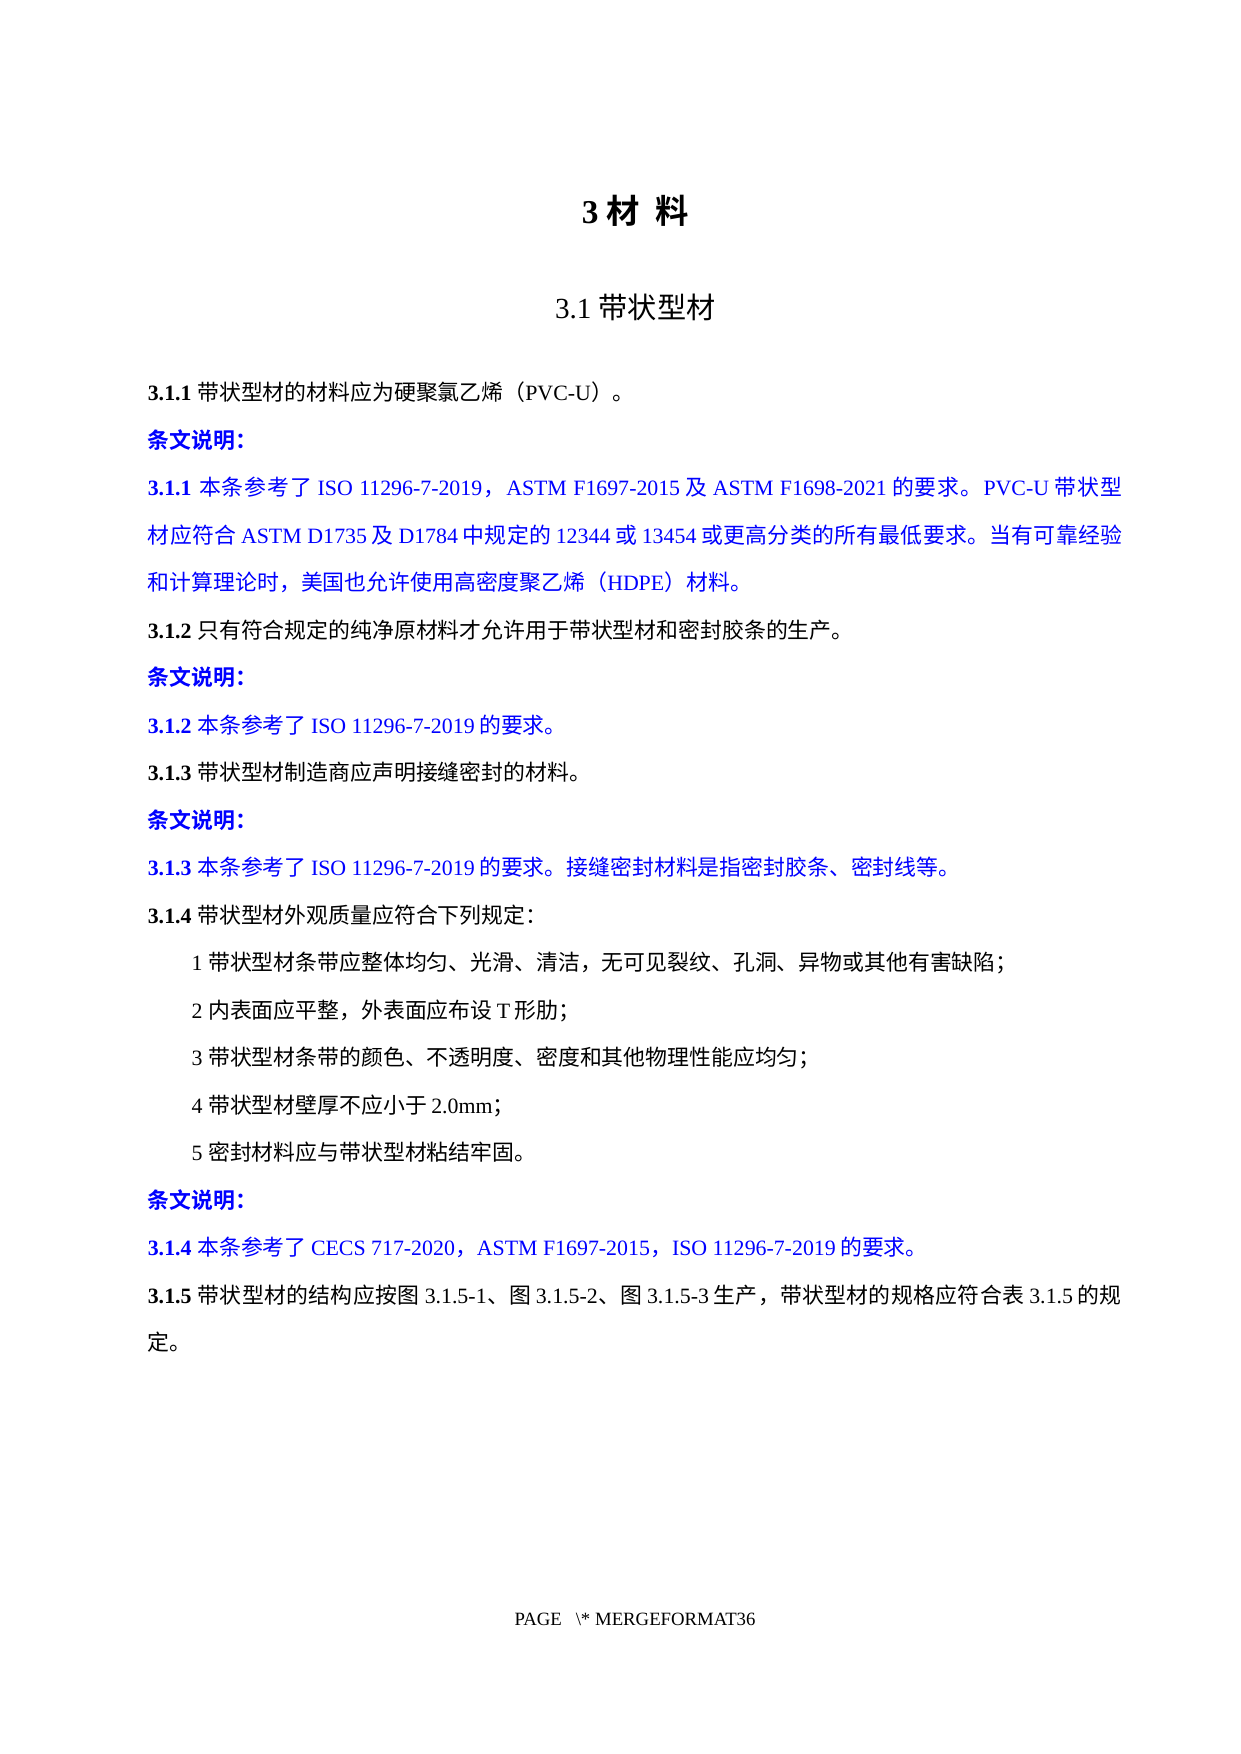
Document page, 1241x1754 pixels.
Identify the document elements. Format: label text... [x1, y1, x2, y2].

text 3.1.1 本条参考了ISO 11296-7-2019，ASTM F1697-2015及ASTM F1698-2021的要求。PVC-U带状型材应符合ASTM D1735及D1784中规定的12344或13454或更高分类的所有最低要求。当有可靠经验和计算理论时，美国也允许使用高密度聚乙烯（HDPE）材料。 [148, 470, 1122, 597]
text 3 材 料 [148, 185, 1122, 233]
text 3.1.3 本条参考了ISO 11296-7-2019的要求。接缝密封材料是指密封胶条、密封线等。 [148, 850, 1122, 882]
text 4 带状型材壁厚不应小于2.0mm； [148, 1088, 1122, 1119]
text 3.1.2 本条参考了ISO 11296-7-2019的要求。 [148, 708, 1122, 739]
text 条文说明： [148, 803, 1122, 834]
text 3.1.3 带状型材制造商应声明接缝密封的材料。 [148, 755, 1122, 787]
text 1 带状型材条带应整体均匀、光滑、清洁，无可见裂纹、孔洞、异物或其他有害缺陷； [148, 945, 1122, 977]
text 3.1.4 带状型材外观质量应符合下列规定： [148, 898, 1122, 929]
text 条文说明： [148, 423, 1122, 454]
text 5 密封材料应与带状型材粘结牢固。 [148, 1135, 1122, 1167]
text 条文说明： [148, 1183, 1122, 1214]
text 3.1.2 只有符合规定的纯净原材料才允许用于带状型材和密封胶条的生产。 [148, 613, 1122, 644]
text 3 带状型材条带的颜色、不透明度、密度和其他物理性能应均匀； [148, 1040, 1122, 1072]
text 条文说明： [148, 660, 1122, 692]
text 3.1.4 本条参考了CECS 717-2020，ASTM F1697-2015，ISO 11296-7-2019的要求。 [148, 1230, 1122, 1262]
text 3.1.5 带状型材的结构应按图3.1.5-1、图3.1.5-2、图3.1.5-3生产，带状型材的规格应符合表3.1.5的规定。 [148, 1278, 1122, 1357]
text 3.1.1 带状型材的材料应为硬聚氯乙烯（PVC-U）。 [148, 375, 1122, 407]
text 3.1 带状型材 [148, 284, 1122, 327]
text 2 内表面应平整，外表面应布设T形肋； [148, 993, 1122, 1024]
